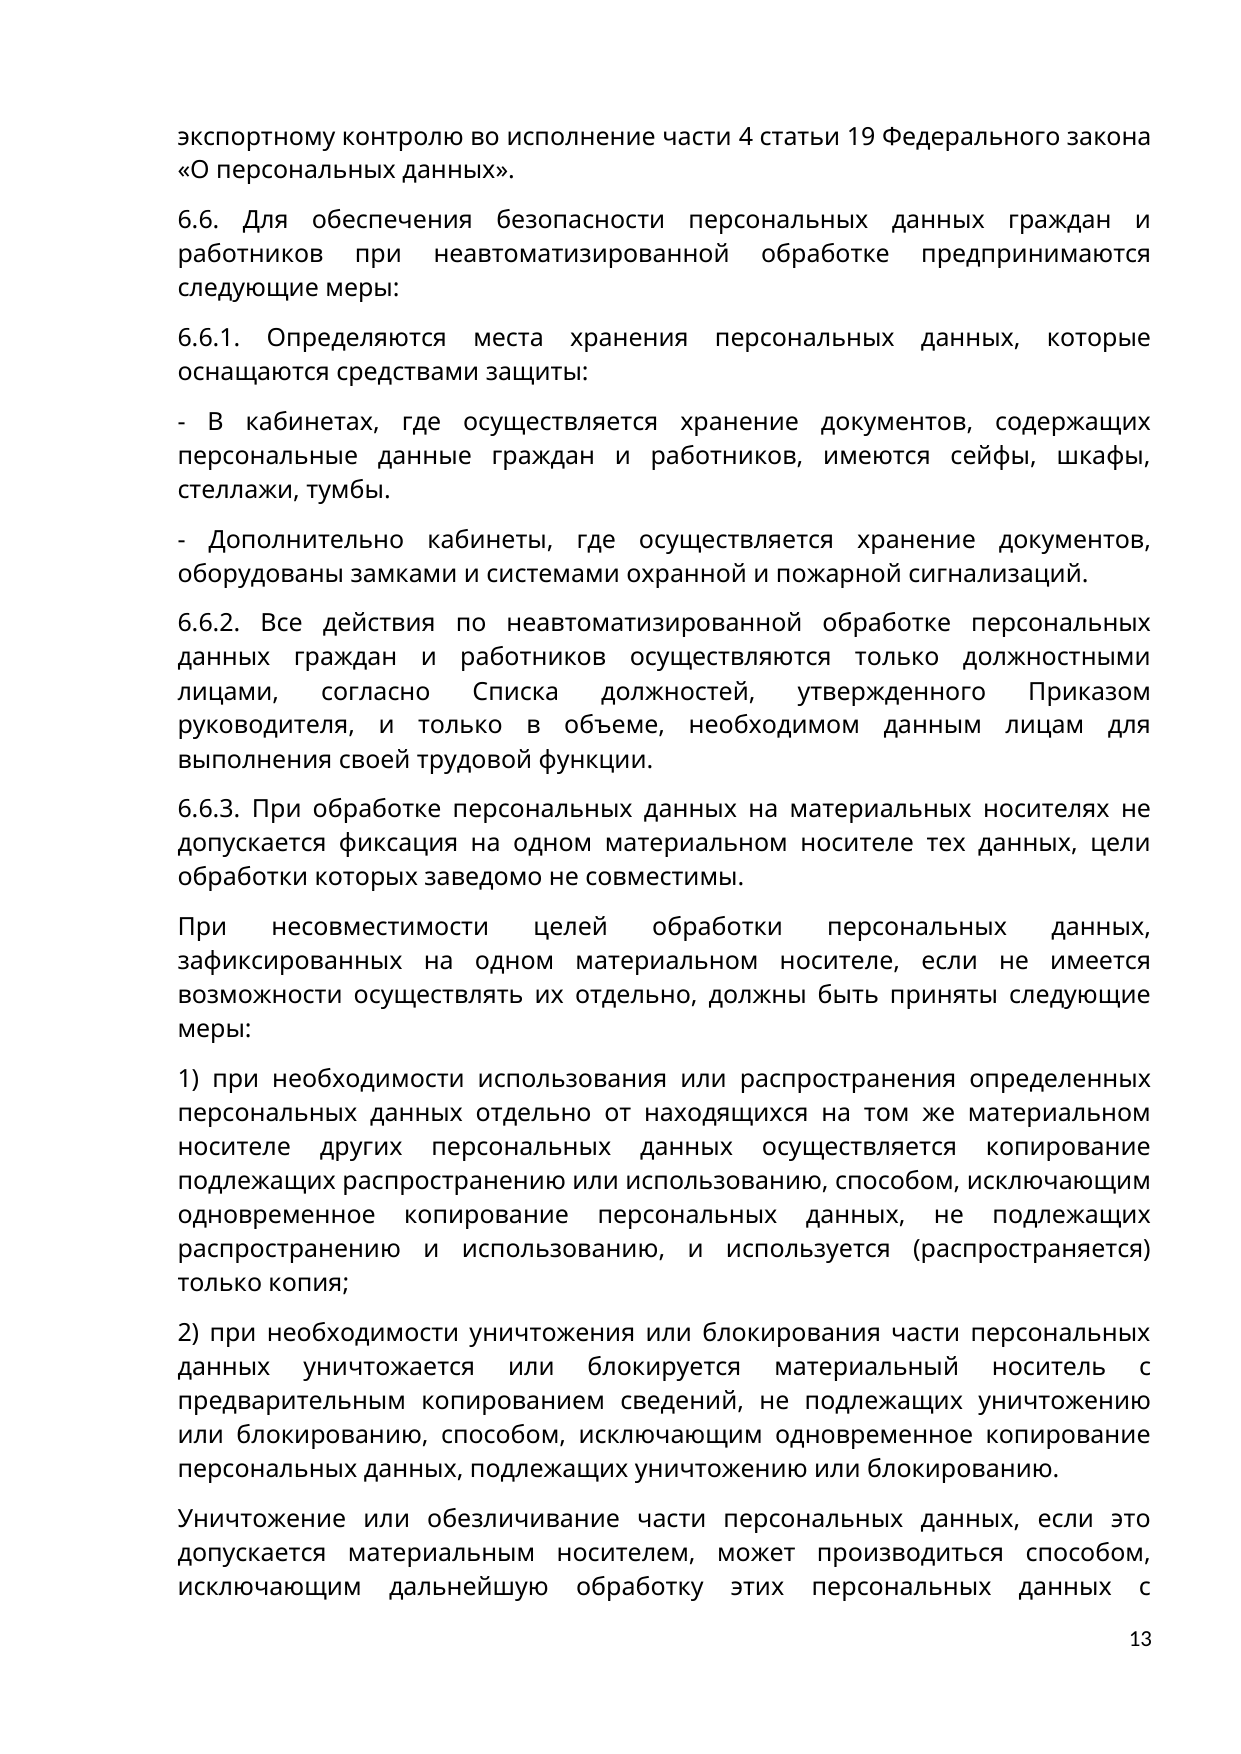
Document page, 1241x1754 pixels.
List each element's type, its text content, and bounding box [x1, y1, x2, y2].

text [177, 1501, 1152, 1603]
text 1) при необходимости использования или распространения определенных персональных данных отдельно от находящихся на том же материальном носителе других персональных данных осуществляется копирование подлежащих распространению или использованию, способом, исключающим одновременное копирование персональных данных, не подлежащих распространению и использованию, и используется (распространяется) только копия; [177, 1061, 1152, 1299]
text - В кабинетах, где осуществляется хранение документов, содержащих персональные данные граждан и работников, имеются сейфы, шкафы, стеллажи, тумбы. [177, 403, 1152, 506]
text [177, 118, 1152, 186]
text - Дополнительно кабинеты, где осуществляется хранение документов, оборудованы замками и системами охранной и пожарной сигнализаций. [177, 521, 1152, 589]
text 6.6.3. При обработке персональных данных на материальных носителях не допускается фиксация на одном материальном носителе тех данных, цели обработки которых заведомо не совместимы. [177, 791, 1152, 893]
text 6.6.2. Все действия по неавтоматизированной обработке персональных данных граждан и работников осуществляются только должностными лицами, согласно Списка должностей, утвержденного Приказом руководителя, и только в объеме, необходимом данным лицам для выполнения своей трудовой функции. [177, 605, 1152, 775]
text При несовместимости целей обработки персональных данных, зафиксированных на одном материальном носителе, если не имеется возможности осуществлять их отдельно, должны быть приняты следующие меры: [177, 909, 1152, 1045]
text 2) при необходимости уничтожения или блокирования части персональных данных уничтожается или блокируется материальный носитель с предварительным копированием сведений, не подлежащих уничтожению или блокированию, способом, исключающим одновременное копирование персональных данных, подлежащих уничтожению или блокированию. [177, 1315, 1152, 1485]
text 6.6.1. Определяются места хранения персональных данных, которые оснащаются средствами защиты: [177, 320, 1152, 388]
text 6.6. Для обеспечения безопасности персональных данных граждан и работников при неавтоматизированной обработке предпринимаются следующие меры: [177, 202, 1152, 304]
